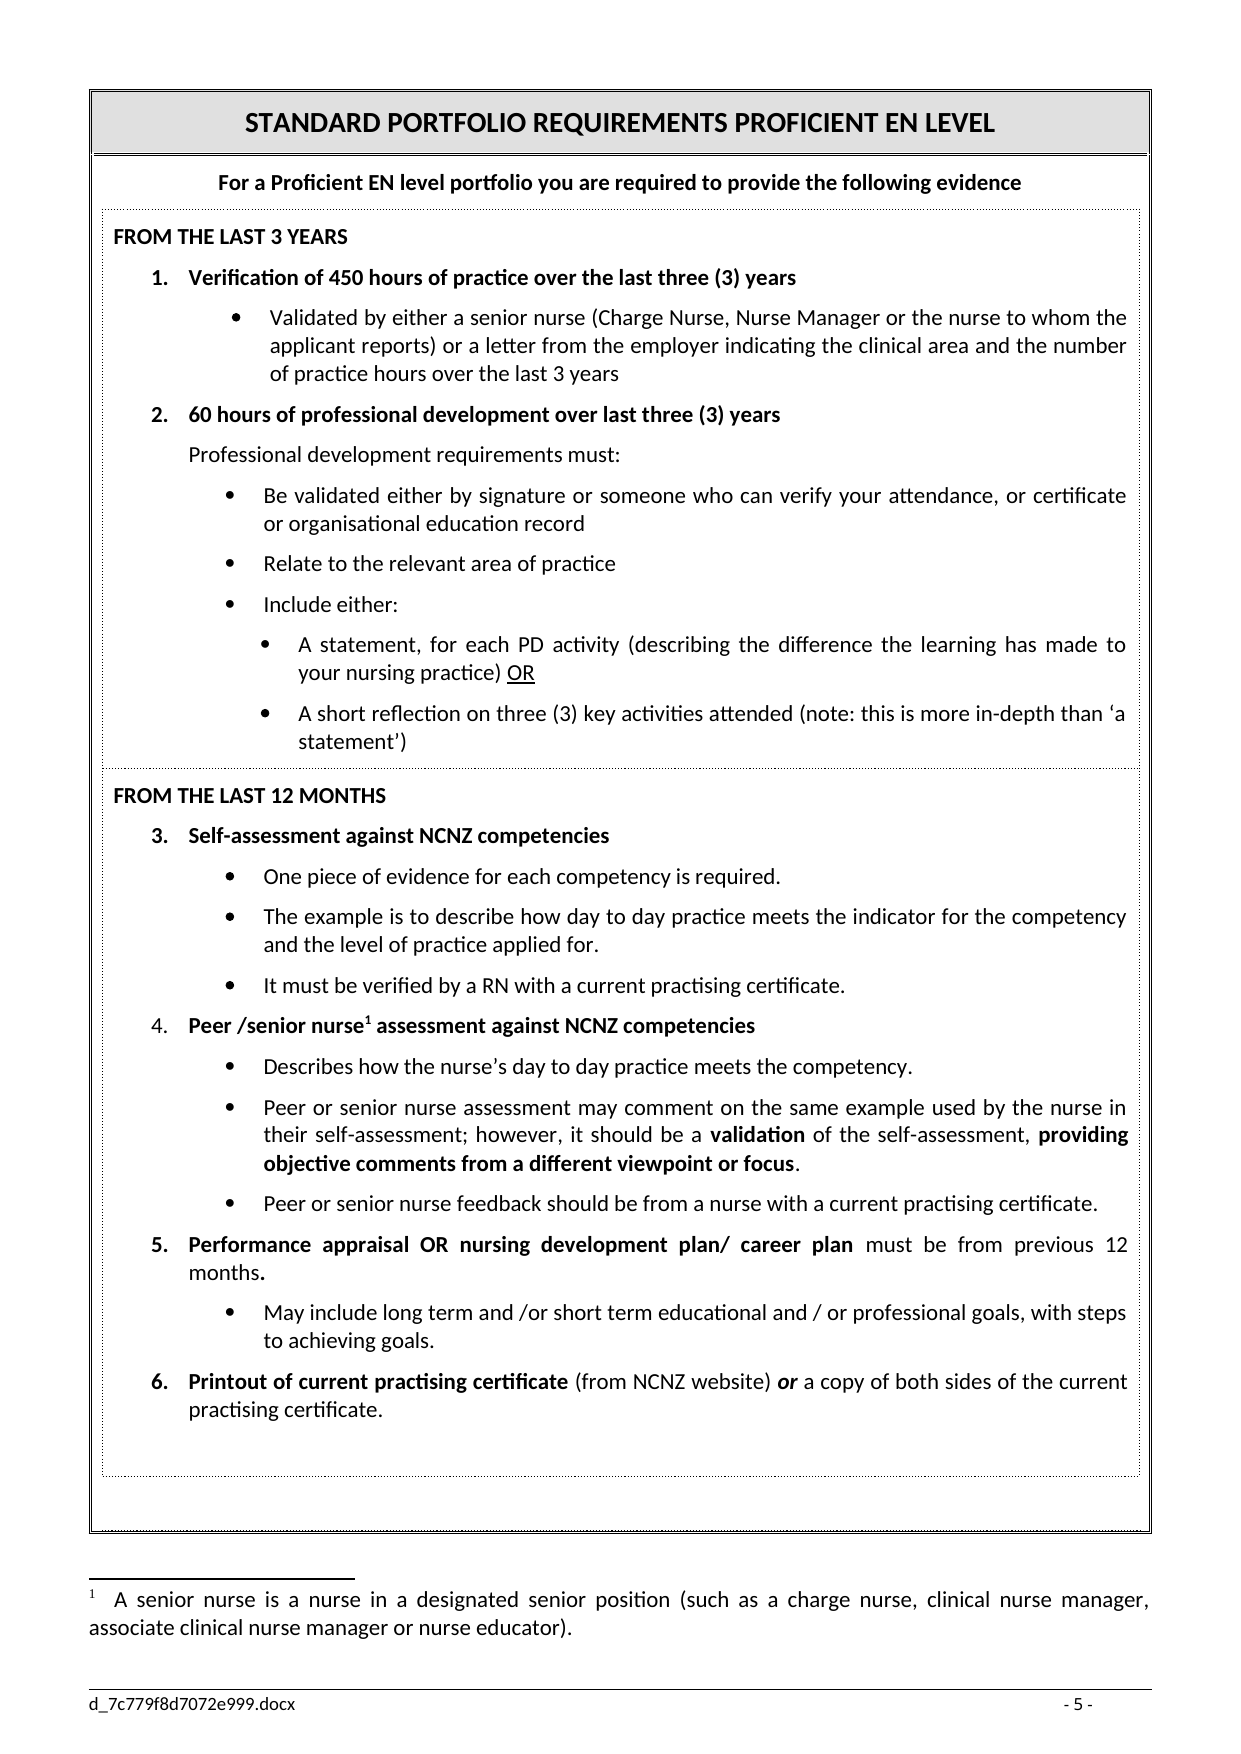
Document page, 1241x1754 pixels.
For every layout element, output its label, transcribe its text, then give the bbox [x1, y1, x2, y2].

table_header STANDARD PORTFOLIO REQUIREMENTS PROFICIENT EN LEVEL [92, 92, 1149, 152]
table_cell For a Proficient EN level portfolio you are required to provide the following evidence [92, 153, 1149, 208]
table_cell [92, 209, 1149, 1531]
